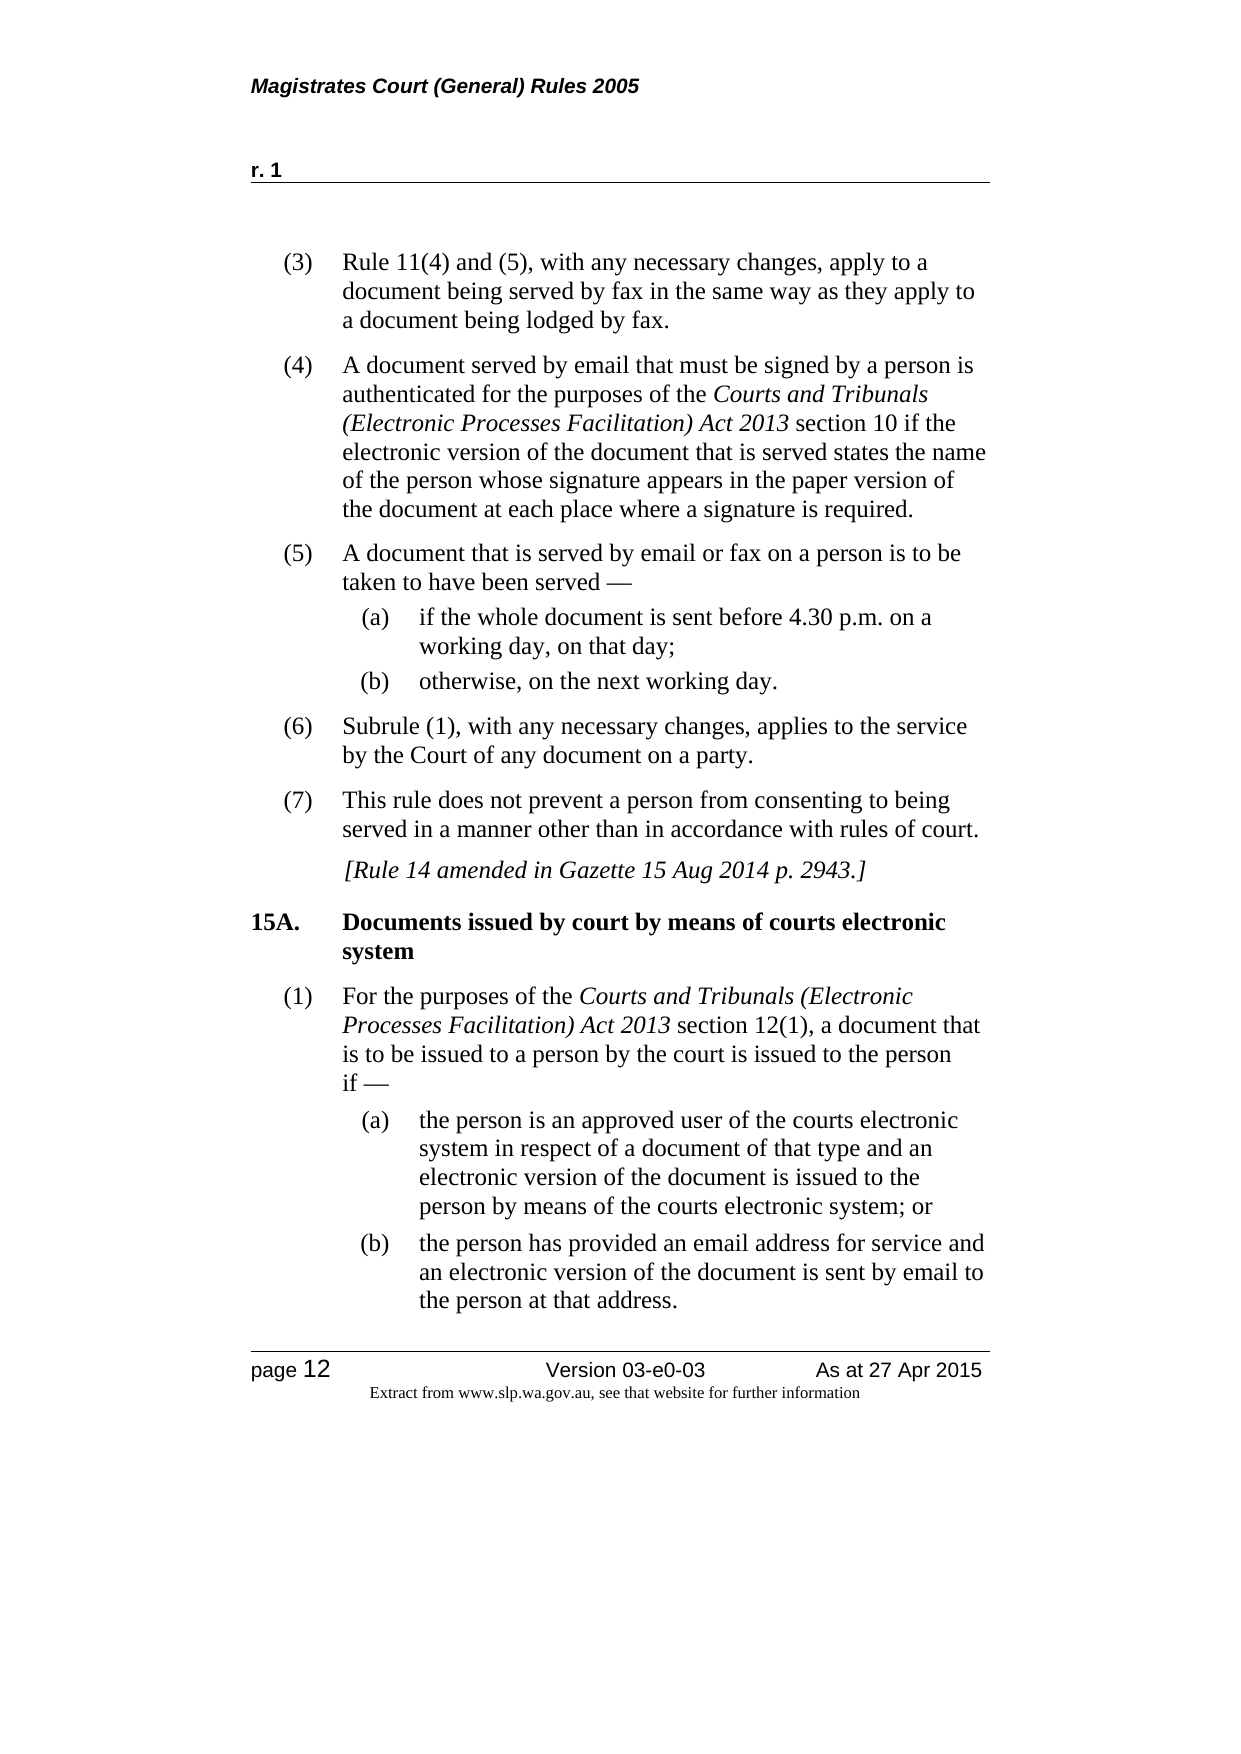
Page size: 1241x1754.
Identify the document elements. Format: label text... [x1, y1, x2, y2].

text (5) A document that is served by email or fax on a person is to be taken to have been served — [251, 538, 990, 596]
text (a) the person is an approved user of the courts electronic system in respect of a document of that type and an electronic version of the document is issued to the person by means of the courts electronic system; or [251, 1105, 990, 1220]
text (3) Rule 11(4) and (5), with any necessary changes, apply to a document being served by fax in the same way as they apply to a document being lodged by fax. [251, 247, 990, 334]
text (4) A document served by email that must be signed by a person is authenticated for the purposes of the Courts and Tribunals (Electronic Processes Facilitation) Act 2013 section 10 if the electronic version of the document that is served states the name of the person whose signature appears in the paper version of the document at each place where a signature is required. [251, 350, 990, 523]
text (a) if the whole document is sent before 4.30 p.m. on a working day, on that day; [251, 602, 990, 660]
text (b) the person has provided an email address for service and an electronic version of the document is sent by email to the person at that address. [251, 1228, 990, 1314]
text (1) For the purposes of the Courts and Tribunals (Electronic Processes Facilitation) Act 2013 section 12(1), a document that is to be issued to a person by the court is issued to the person if — [251, 981, 990, 1096]
text (6) Subrule (1), with any necessary changes, applies to the service by the Court of any document on a party. [251, 711, 990, 769]
text (7) This rule does not prevent a person from consenting to being served in a manner other than in accordance with rules of court. [251, 786, 990, 843]
text (b) otherwise, on the next working day. [251, 666, 990, 695]
text [Rule 14 amended in Gazette 15 Aug 2014 p. 2943.] [251, 856, 990, 884]
subtitle 15A. Documents issued by court by means of courts electronic system [251, 907, 990, 965]
